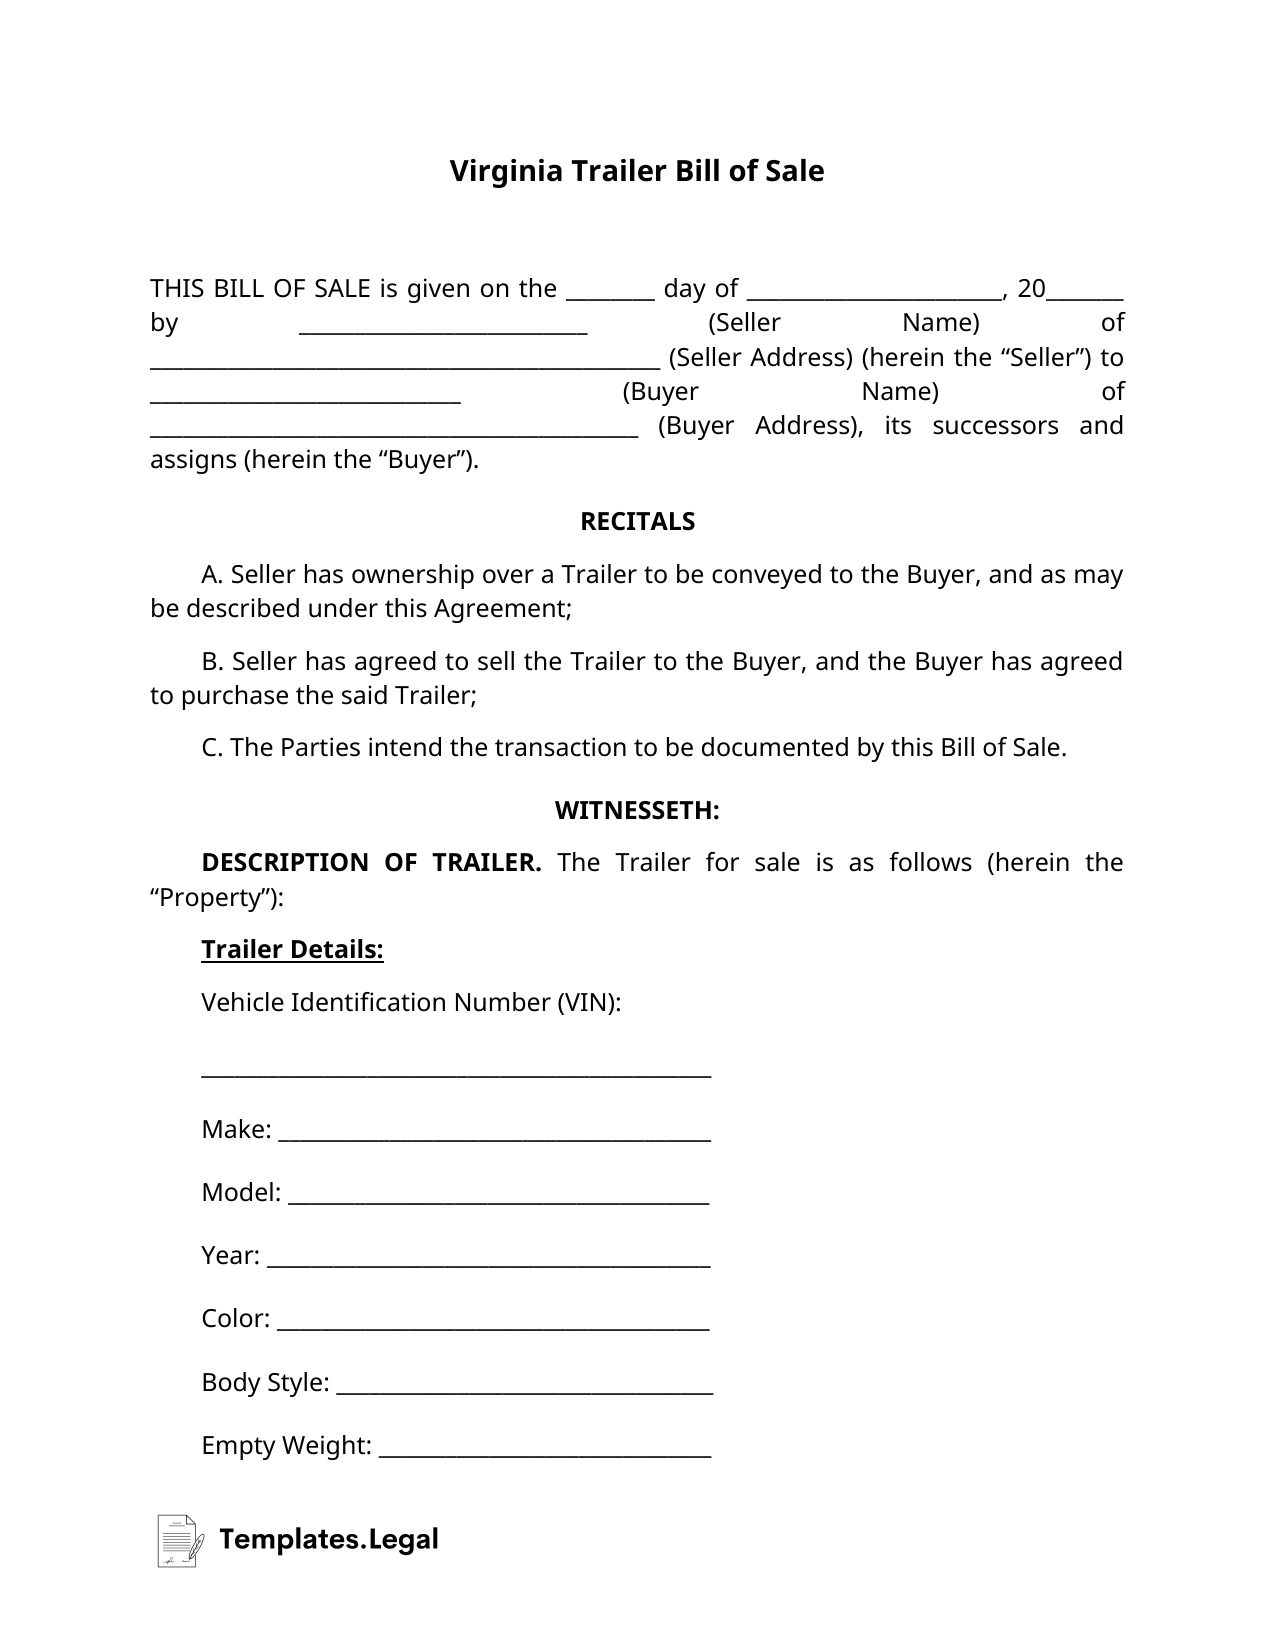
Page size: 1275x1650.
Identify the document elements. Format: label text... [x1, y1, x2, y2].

text Model: ______________________________________ [150, 1174, 1125, 1208]
text THIS BILL OF SALE is given on the ________ day of _______________________, 20_______ by __________________________ (Seller Name) of ______________________________________________ (Seller Address) (herein the “Seller”) to ____________________________ (Buyer Name) of ____________________________________________ (Buyer Address), its successors and assigns (herein the “Buyer”). [150, 271, 1125, 475]
text RECITALS [150, 503, 1125, 538]
text Year: ________________________________________ [150, 1238, 1125, 1272]
text Vehicle Identification Number (VIN): [150, 985, 1125, 1019]
text B. Seller has agreed to sell the Trailer to the Buyer, and the Buyer has agreed to purchase the said Trailer; [150, 643, 1125, 711]
text DESCRIPTION OF TRAILER. The Trailer for sale is as follows (herein the “Property”): [150, 845, 1125, 913]
text Color: _______________________________________ [150, 1301, 1125, 1335]
picture [150, 1507, 445, 1575]
text Trailer Details: [150, 932, 1125, 966]
text C. The Parties intend the transaction to be documented by this Bill of Sale. [150, 730, 1125, 764]
text Body Style: __________________________________ [150, 1364, 1125, 1398]
text A. Seller has ownership over a Trailer to be conveyed to the Buyer, and as may be described under this Agreement; [150, 556, 1125, 624]
text Make: _______________________________________ [150, 1111, 1125, 1145]
text Empty Weight: ______________________________ [150, 1427, 1125, 1461]
text ______________________________________________ [150, 1048, 1125, 1082]
text WITNESSETH: [150, 792, 1125, 826]
text Virginia Trailer Bill of Sale [150, 150, 1125, 190]
